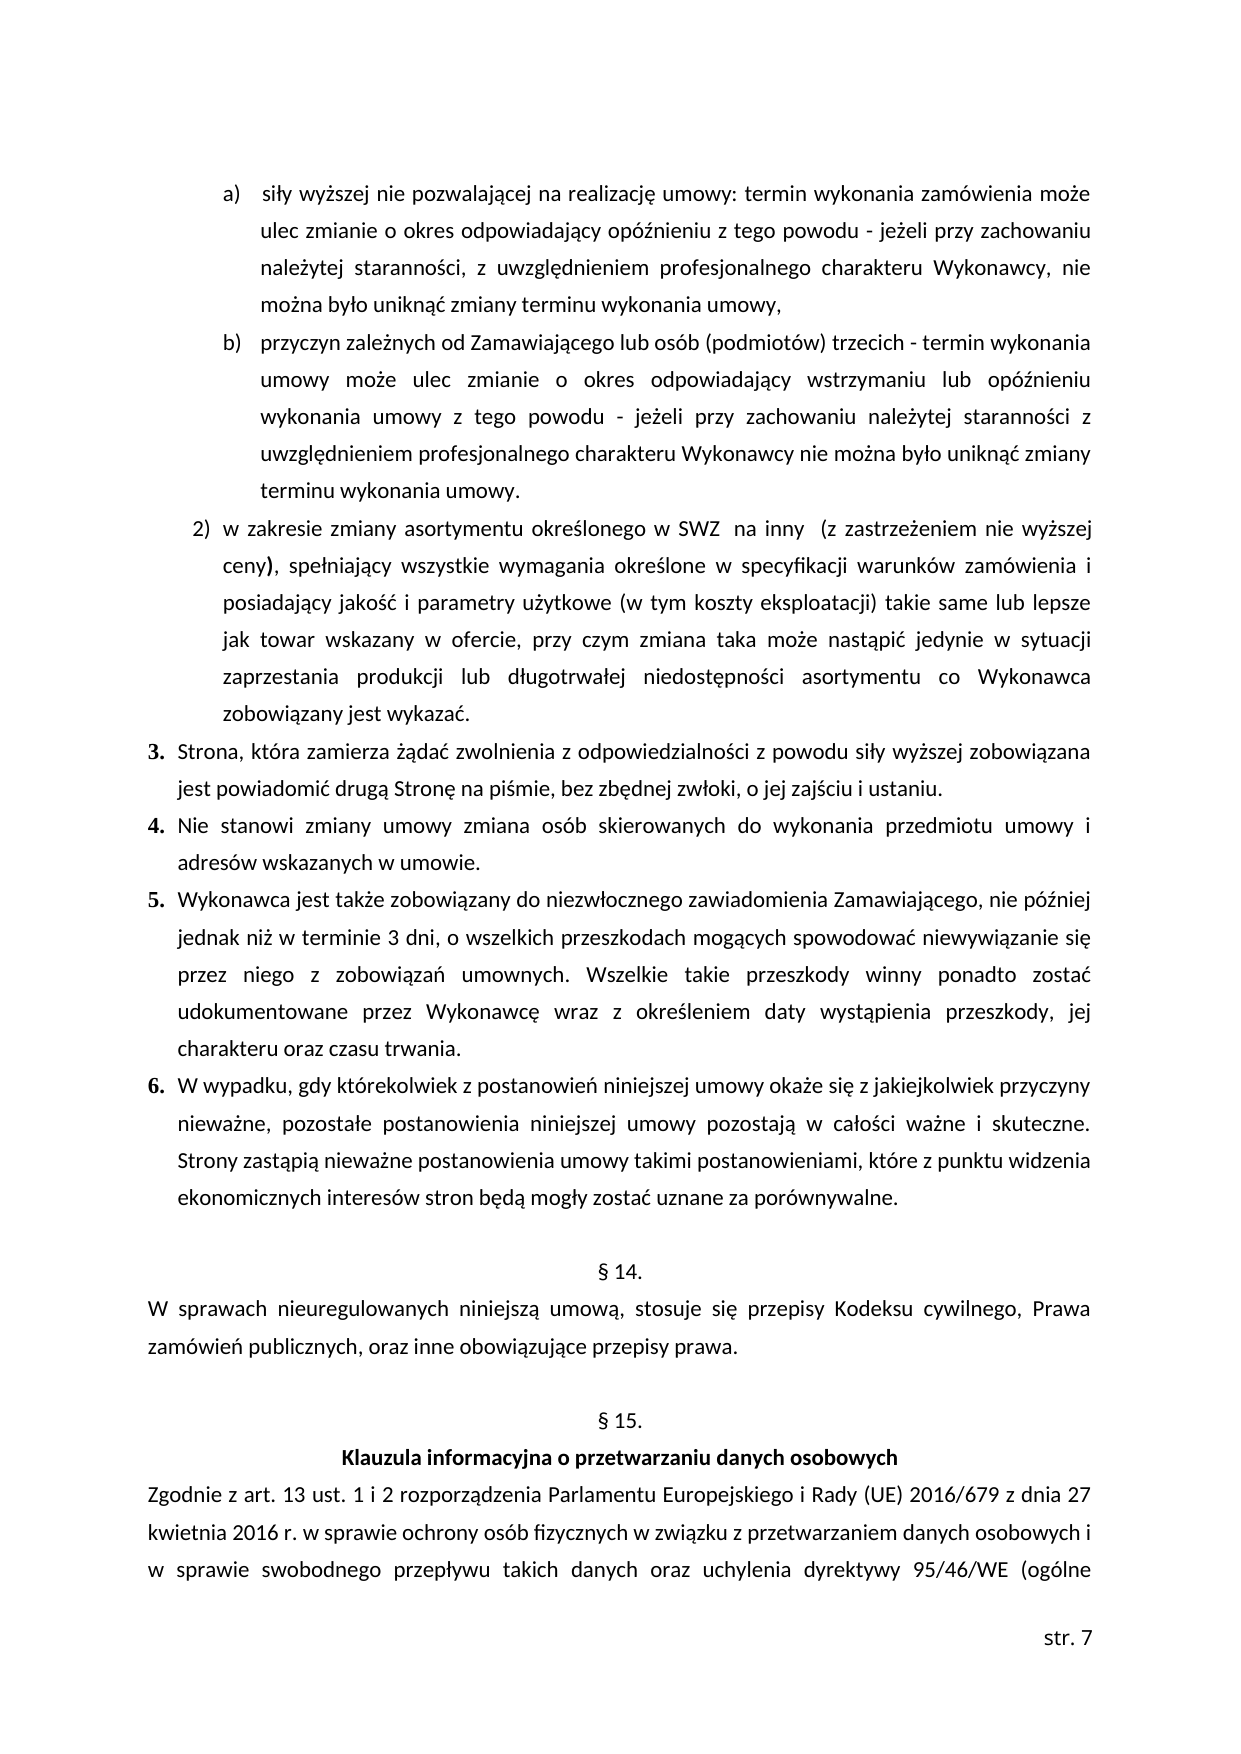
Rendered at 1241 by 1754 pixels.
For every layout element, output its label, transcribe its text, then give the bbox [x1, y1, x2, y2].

text Klauzula informacyjna o przetwarzaniu danych osobowych [148, 1443, 1092, 1471]
list siły wyższej nie pozwalającej na realizację umowy: termin wykonania zamówienia może ulec zmianie o okres odpowiadający opóźnieniu z tego powodu - jeżeli przy zachowaniu należytej staranności, z uwzględnieniem profesjonalnego charakteru Wykonawcy, nie można było uniknąć zmiany terminu wykonania umowy, [223, 179, 1092, 318]
text W sprawach nieuregulowanych niniejszą umową, stosuje się przepisy Kodeksu cywilnego, Prawa zamówień publicznych, oraz inne obowiązujące przepisy prawa. [148, 1294, 1092, 1360]
list w zakresie zmiany asortymentu określonego w SWZ na inny (z zastrzeżeniem nie wyższej ceny), spełniający wszystkie wymagania określone w specyfikacji warunków zamówienia i posiadający jakość i parametry użytkowe (w tym koszty eksploatacji) takie same lub lepsze jak towar wskazany w ofercie, przy czym zmiana taka może nastąpić jedynie w sytuacji zaprzestania produkcji lub długotrwałej niedostępności asortymentu co Wykonawca zobowiązany jest wykazać. [192, 514, 1092, 728]
list Strona, która zamierza żądać zwolnienia z odpowiedzialności z powodu siły wyższej zobowiązana jest powiadomić drugą Stronę na piśmie, bez zbędnej zwłoki, o jej zajściu i ustaniu. [148, 737, 1092, 802]
list Nie stanowi zmiany umowy zmiana osób skierowanych do wykonania przedmiotu umowy i adresów wskazanych w umowie. [148, 811, 1092, 876]
text § 14. [148, 1257, 1092, 1285]
text § 15. [148, 1406, 1092, 1434]
list przyczyn zależnych od Zamawiającego lub osób (podmiotów) trzecich - termin wykonania umowy może ulec zmianie o okres odpowiadający wstrzymaniu lub opóźnieniu wykonania umowy z tego powodu - jeżeli przy zachowaniu należytej staranności z uwzględnieniem profesjonalnego charakteru Wykonawcy nie można było uniknąć zmiany terminu wykonania umowy. [223, 328, 1092, 504]
list Wykonawca jest także zobowiązany do niezwłocznego zawiadomienia Zamawiającego, nie później jednak niż w terminie 3 dni, o wszelkich przeszkodach mogących spowodować niewywiązanie się przez niego z zobowiązań umownych. Wszelkie takie przeszkody winny ponadto zostać udokumentowane przez Wykonawcę wraz z określeniem daty wystąpienia przeszkody, jej charakteru oraz czasu trwania. [148, 886, 1092, 1062]
list W wypadku, gdy którekolwiek z postanowień niniejszej umowy okaże się z jakiejkolwiek przyczyny nieważne, pozostałe postanowienia niniejszej umowy pozostają w całości ważne i skuteczne. Strony zastąpią nieważne postanowienia umowy takimi postanowieniami, które z punktu widzenia ekonomicznych interesów stron będą mogły zostać uznane za porównywalne. [148, 1071, 1092, 1211]
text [148, 1481, 1092, 1583]
